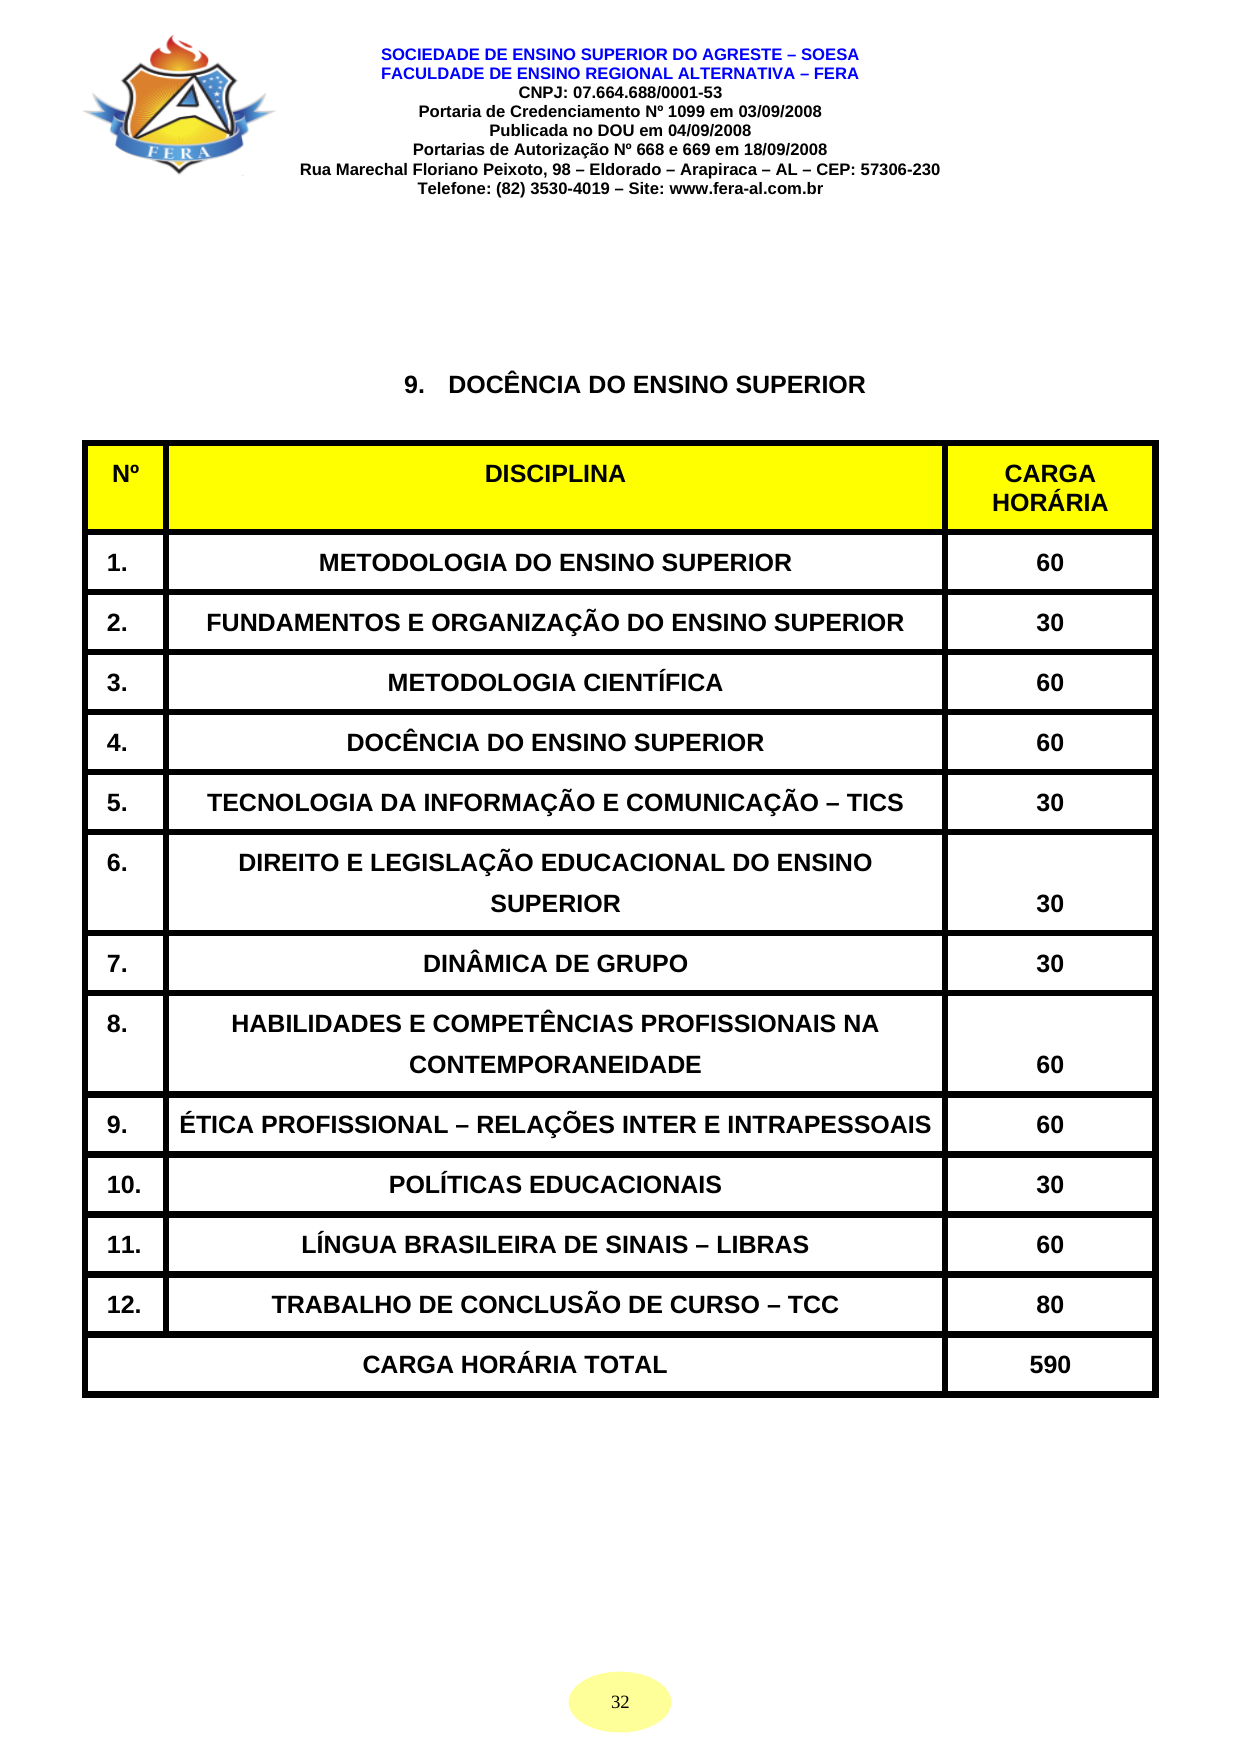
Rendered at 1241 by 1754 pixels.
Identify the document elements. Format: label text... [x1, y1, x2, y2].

table_cell [88, 1098, 163, 1151]
table_cell METODOLOGIA DO ENSINO SUPERIOR [169, 535, 942, 589]
table_cell [88, 1158, 163, 1211]
table_cell POLÍTICAS EDUCACIONAIS [169, 1158, 942, 1211]
table_header DISCIPLINA [169, 446, 942, 529]
table_cell [88, 715, 163, 769]
table_cell [88, 936, 163, 990]
table_cell [88, 1278, 163, 1331]
table_cell METODOLOGIA CIENTÍFICA [169, 655, 942, 709]
table_cell 60 [948, 996, 1152, 1091]
table_cell 80 [948, 1278, 1152, 1331]
table_cell DINÂMICA DE GRUPO [169, 936, 942, 990]
table_cell 30 [948, 835, 1152, 930]
table_cell 60 [948, 535, 1152, 589]
table_cell DIREITO E LEGISLAÇÃO EDUCACIONAL DO ENSINO SUPERIOR [169, 835, 942, 930]
table_cell [88, 775, 163, 829]
table_cell 30 [948, 1158, 1152, 1211]
table_cell 60 [948, 715, 1152, 769]
table_cell 60 [948, 1098, 1152, 1151]
table_cell [88, 835, 163, 930]
table_cell 590 [948, 1338, 1152, 1391]
table_cell CARGA HORÁRIA TOTAL [88, 1338, 942, 1391]
picture [82, 35, 278, 176]
table_cell [88, 655, 163, 709]
table_cell DOCÊNCIA DO ENSINO SUPERIOR [169, 715, 942, 769]
table_cell [88, 1218, 163, 1271]
table_cell FUNDAMENTOS E ORGANIZAÇÃO DO ENSINO SUPERIOR [169, 595, 942, 649]
table_cell 30 [948, 595, 1152, 649]
table_cell [88, 535, 163, 589]
table_cell ÉTICA PROFISSIONAL – RELAÇÕES INTER E INTRAPESSOAIS [169, 1098, 942, 1151]
table_cell [88, 996, 163, 1091]
table_header Nº [88, 446, 163, 529]
table_cell HABILIDADES E COMPETÊNCIAS PROFISSIONAIS NA CONTEMPORANEIDADE [169, 996, 942, 1091]
table_cell [88, 595, 163, 649]
list DOCÊNCIA DO ENSINO SUPERIOR [207, 370, 1063, 399]
table_cell 60 [948, 1218, 1152, 1271]
table_cell LÍNGUA BRASILEIRA DE SINAIS – LIBRAS [169, 1218, 942, 1271]
table_cell 60 [948, 655, 1152, 709]
table_header CARGA HORÁRIA [948, 446, 1152, 529]
table_cell TECNOLOGIA DA INFORMAÇÃO E COMUNICAÇÃO – TICS [169, 775, 942, 829]
table_cell 30 [948, 936, 1152, 990]
table_cell 30 [948, 775, 1152, 829]
table_cell TRABALHO DE CONCLUSÃO DE CURSO – TCC [169, 1278, 942, 1331]
